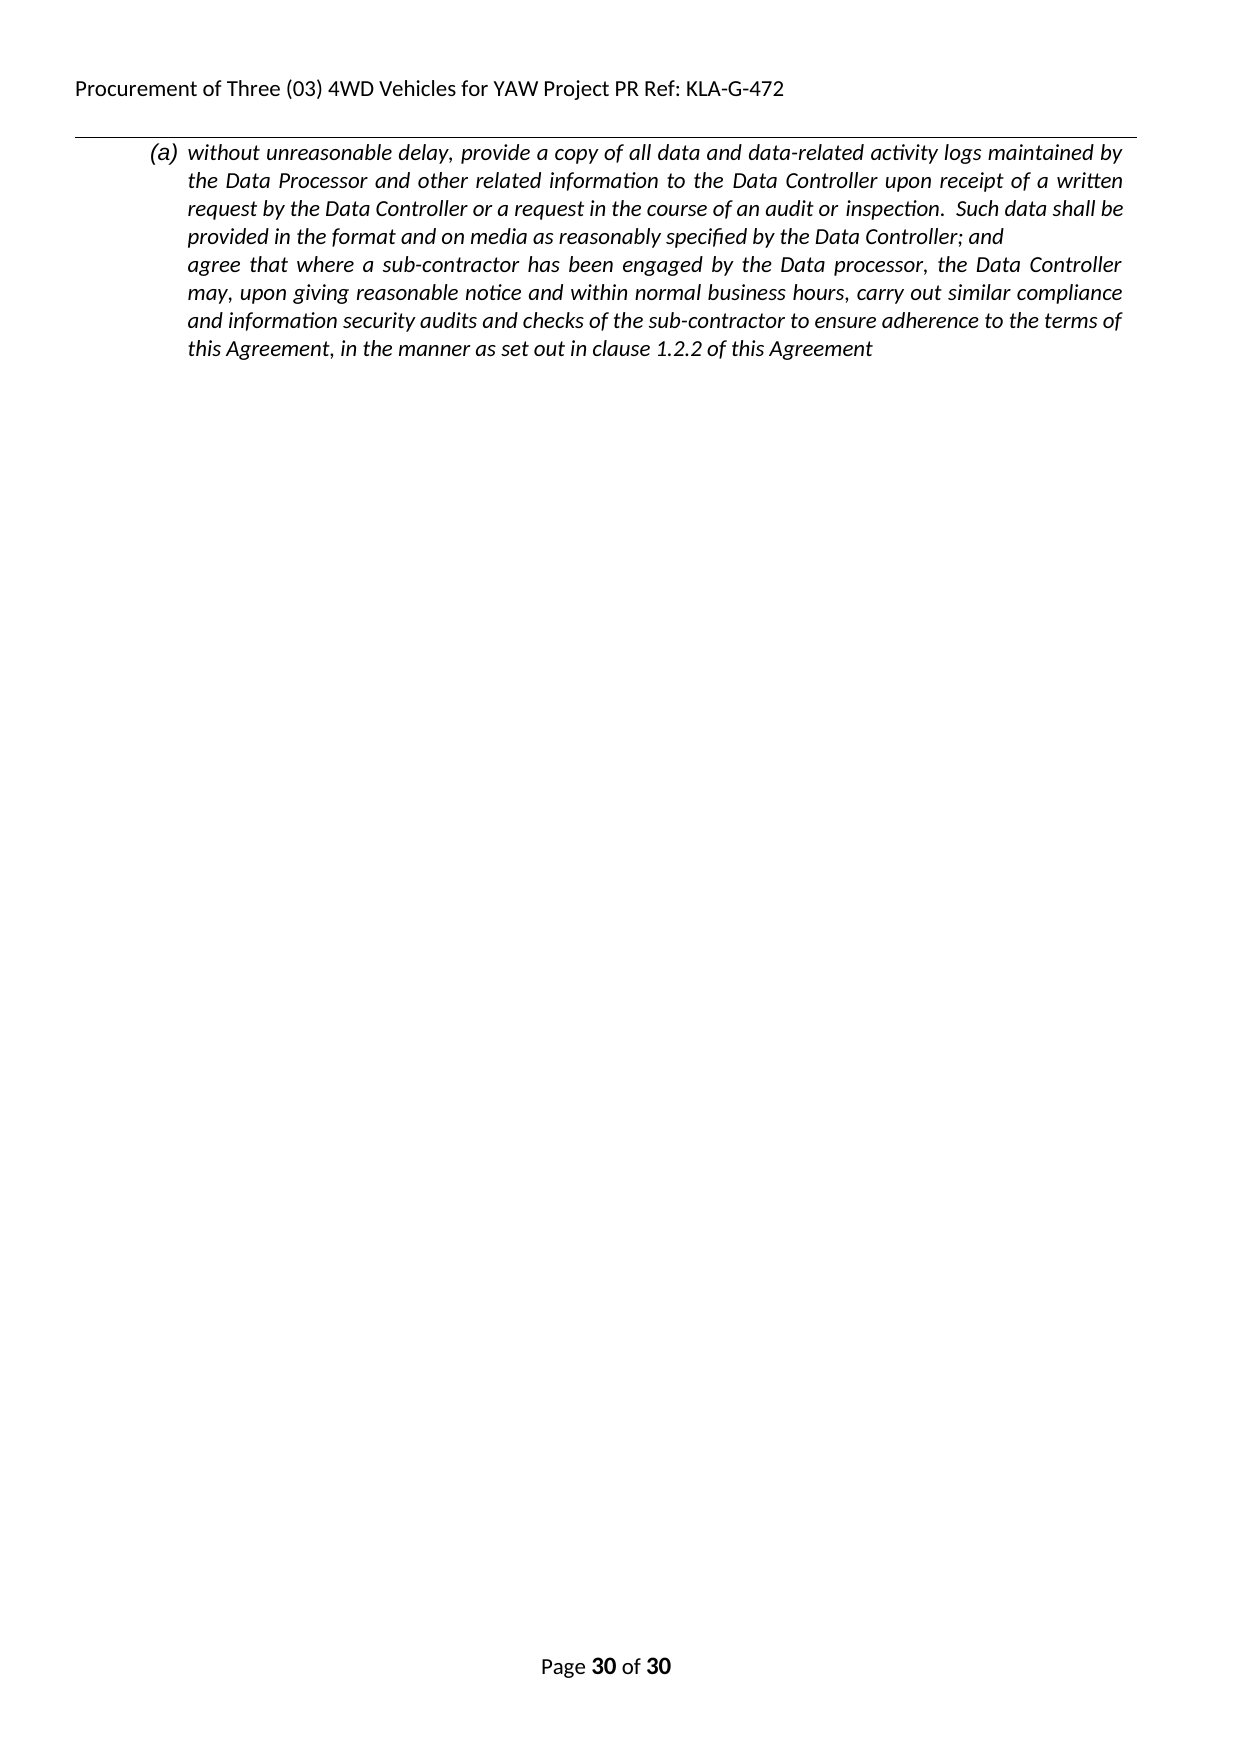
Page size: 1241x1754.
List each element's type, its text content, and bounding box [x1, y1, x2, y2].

list without unreasonable delay, provide a copy of all data and data-related activity logs maintained by the Data Processor and other related information to the Data Controller upon receipt of a written request by the Data Controller or a request in the course of an audit or inspection. Such data shall be provided in the format and on media as reasonably specified by the Data Controller; and [150, 138, 1126, 250]
text agree that where a sub-contractor has been engaged by the Data processor, the Data Controller may, upon giving reasonable notice and within normal business hours, carry out similar compliance and information security audits and checks of the sub-contractor to ensure adherence to the terms of this Agreement, in the manner as set out in clause 1.2.2 of this Agreement [187, 250, 1126, 362]
